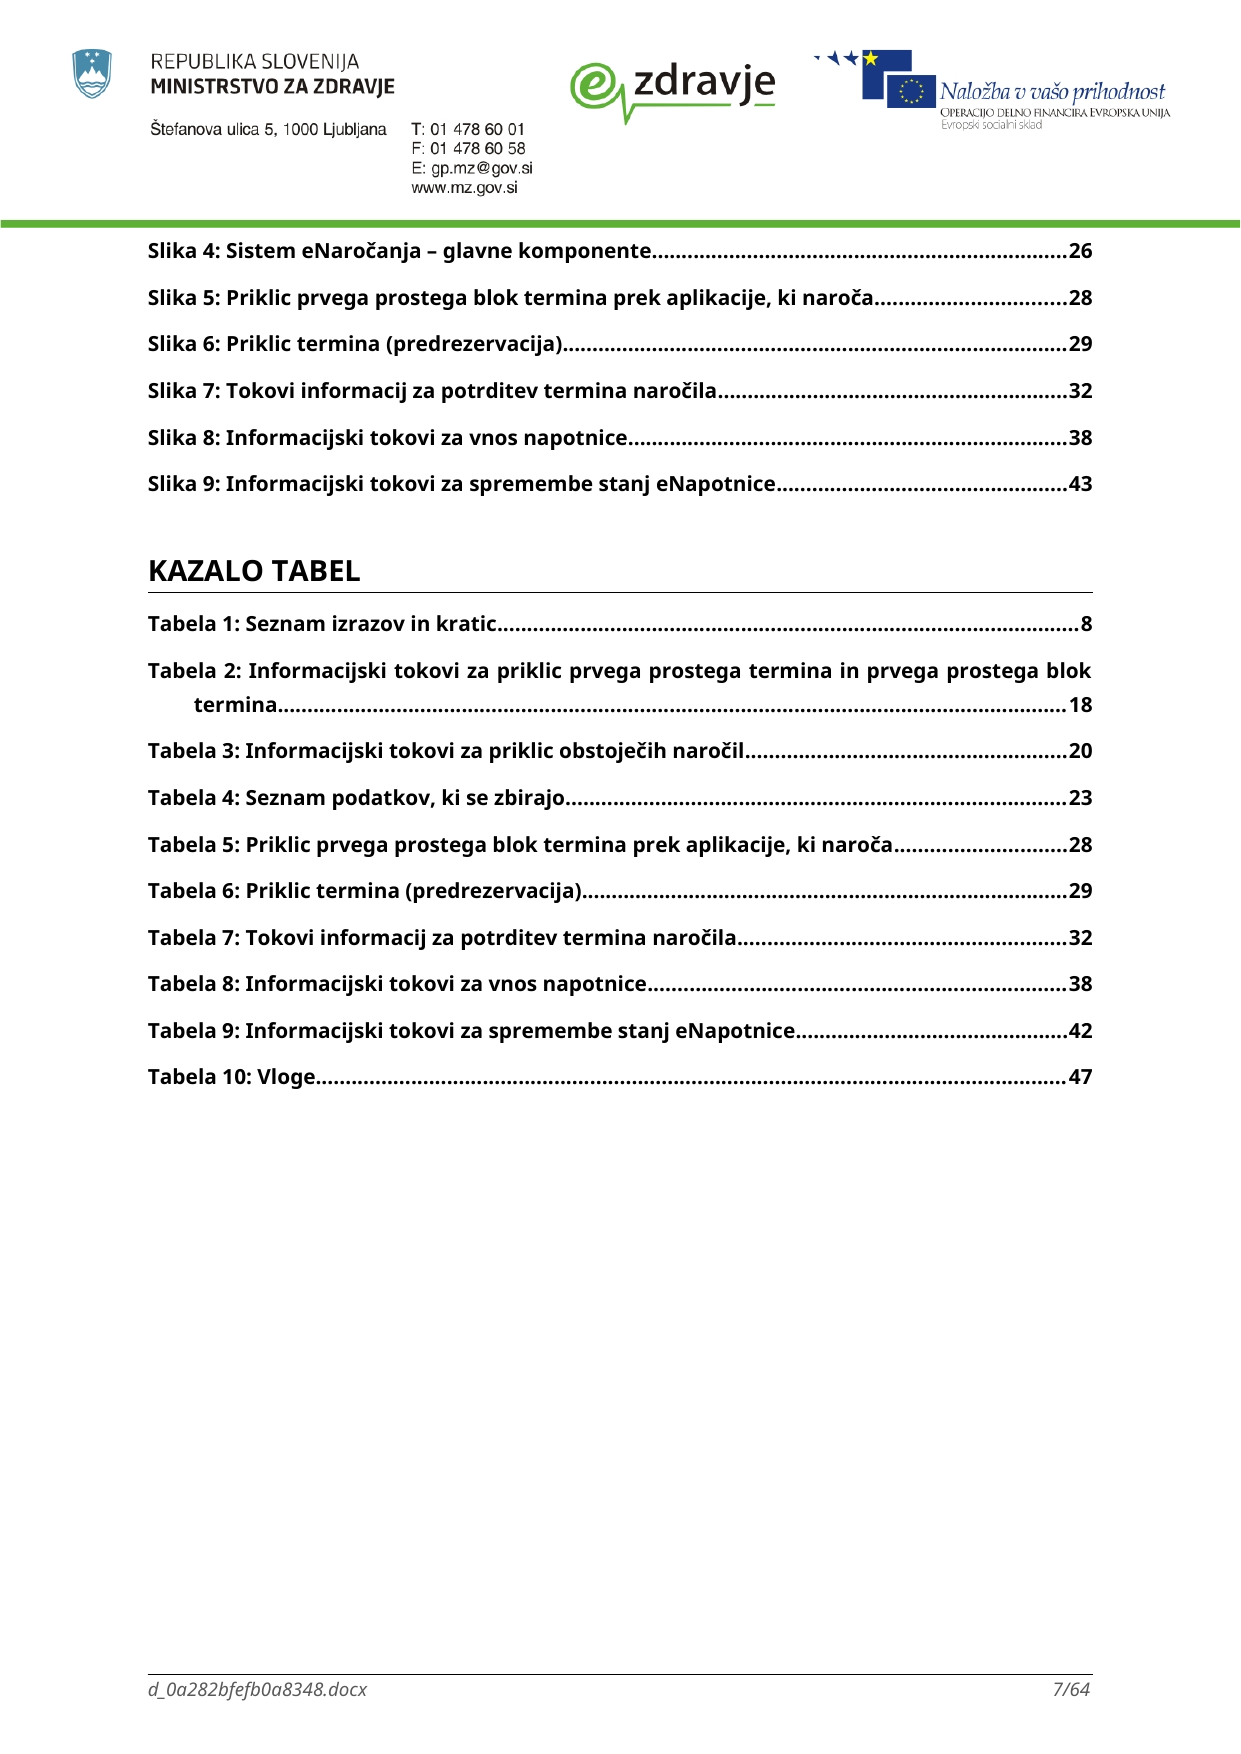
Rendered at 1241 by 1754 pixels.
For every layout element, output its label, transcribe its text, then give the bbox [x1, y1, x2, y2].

text Slika 6: Priklic termina (predrezervacija) 29 [148, 329, 1093, 358]
text Tabela 10: Vloge 47 [148, 1062, 1093, 1091]
text Slika 5: Priklic prvega prostega blok termina prek aplikacije, ki naroča 28 [148, 283, 1093, 311]
text Tabela 1: Seznam izrazov in kratic 8 [148, 609, 1093, 638]
text Tabela 8: Informacijski tokovi za vnos napotnice 38 [148, 969, 1093, 998]
text Tabela 6: Priklic termina (predrezervacija) 29 [148, 876, 1093, 905]
picture [0, 6, 1241, 228]
text Tabela 7: Tokovi informacij za potrditev termina naročila 32 [148, 923, 1093, 951]
text Slika 4: Sistem eNaročanja – glavne komponente 26 [148, 236, 1093, 265]
text Slika 8: Informacijski tokovi za vnos napotnice 38 [148, 423, 1093, 451]
text Tabela 4: Seznam podatkov, ki se zbirajo 23 [148, 783, 1093, 812]
text Tabela 5: Priklic prvega prostega blok termina prek aplikacije, ki naroča 28 [148, 830, 1093, 858]
text Tabela 2: Informacijski tokovi za priklic prvega prostega termina in prvega prostega blok termina 18 [148, 656, 1093, 718]
text Slika 7: Tokovi informacij za potrditev termina naročila 32 [148, 376, 1093, 404]
text Slika 9: Informacijski tokovi za spremembe stanj eNapotnice 43 [148, 469, 1093, 498]
text Tabela 3: Informacijski tokovi za priklic obstoječih naročil 20 [148, 737, 1093, 765]
text Kazalo TABEL [148, 550, 1093, 592]
text Tabela 9: Informacijski tokovi za spremembe stanj eNapotnice 42 [148, 1016, 1093, 1044]
